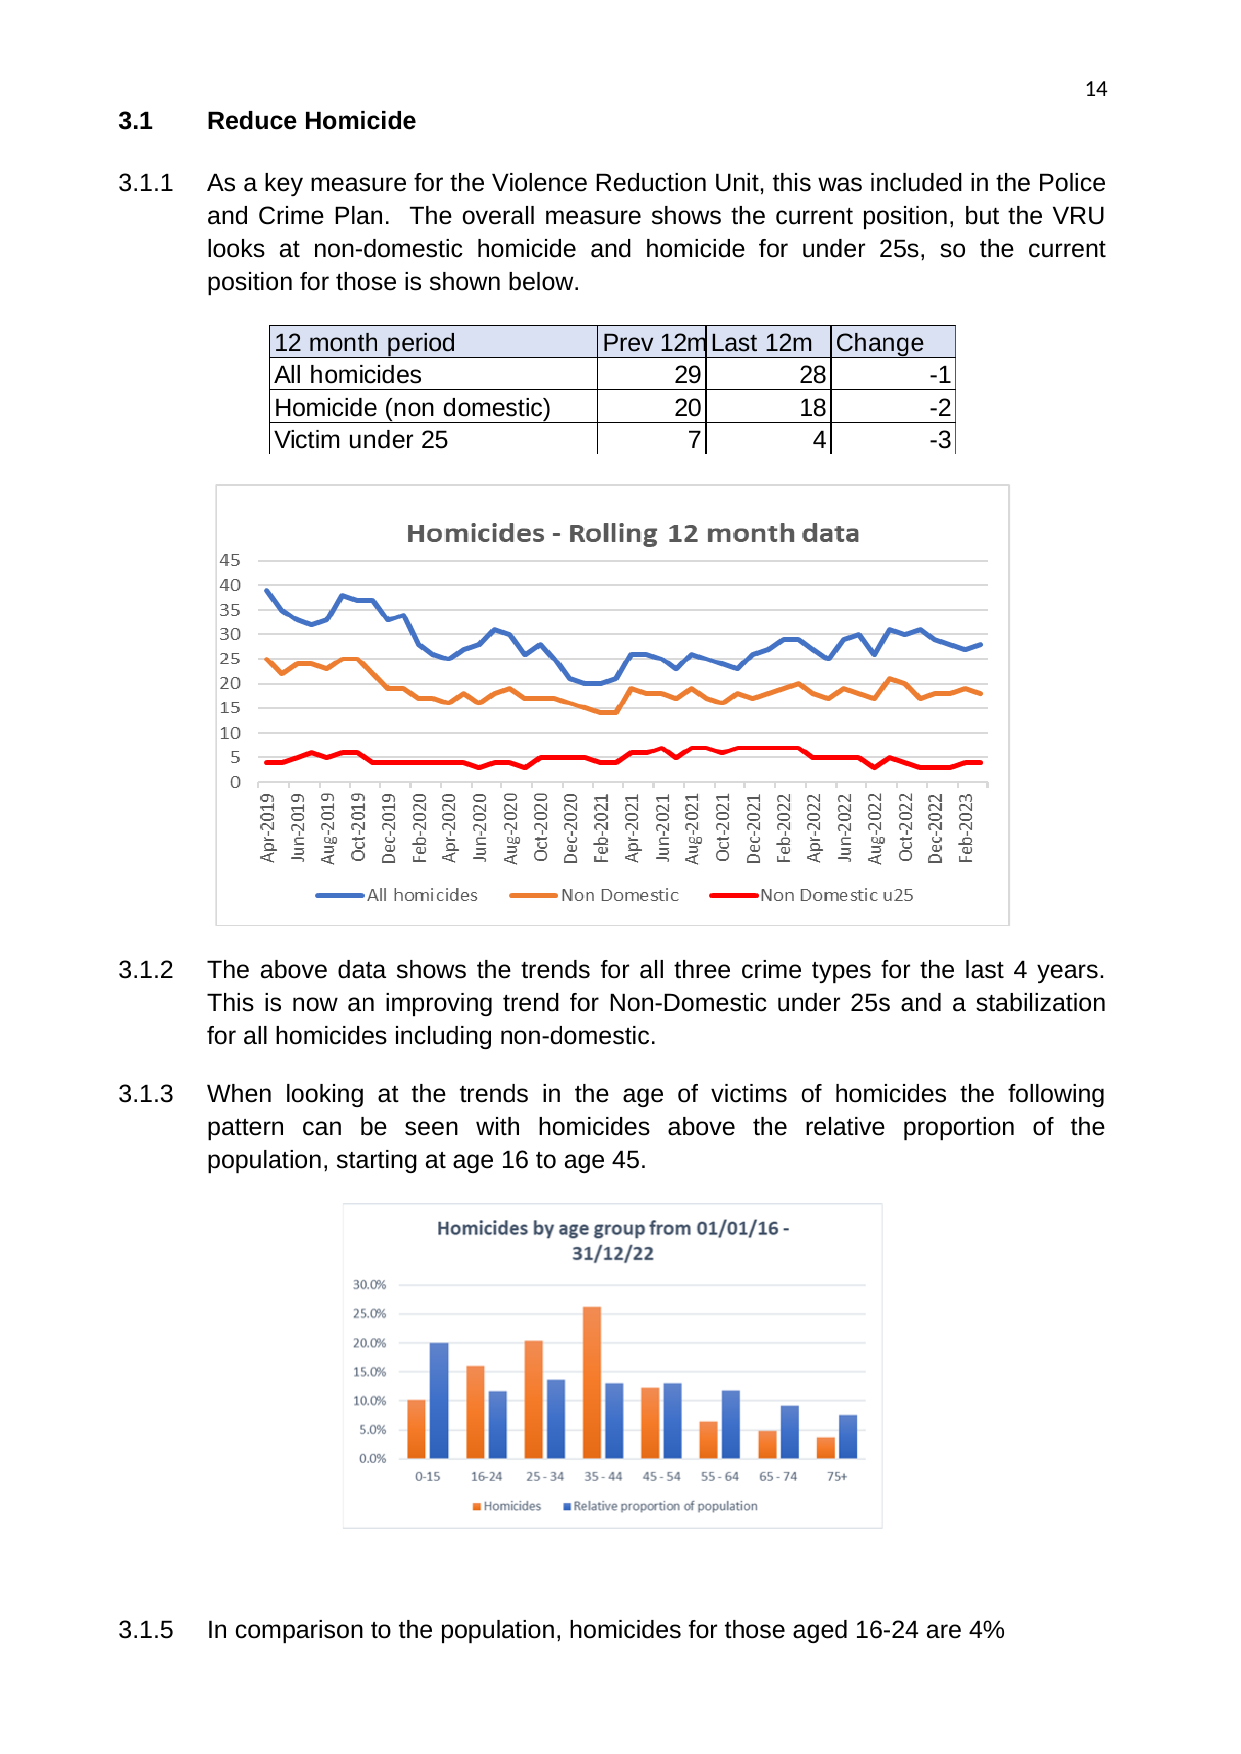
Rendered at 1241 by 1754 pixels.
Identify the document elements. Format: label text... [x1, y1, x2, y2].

picture [215, 484, 1011, 926]
picture [342, 1203, 883, 1529]
text 3.1.3 When looking at the trends in the age of victims of homicides the following pattern can be seen with homicides above the relative proportion of the population, starting at age 16 to age 45. [118, 1079, 1107, 1174]
subtitle 3.1 Reduce Homicide [118, 106, 1107, 135]
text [118, 1615, 1107, 1644]
text 3.1.2 The above data shows the trends for all three crime types for the last 4 years. This is now an improving trend for Non-Domestic under 25s and a stabilization for all homicides including non-domestic. [118, 955, 1107, 1050]
text 3.1.1 As a key measure for the Violence Reduction Unit, this was included in the Police and Crime Plan. The overall measure shows the current position, but the VRU looks at non-domestic homicide and homicide for under 25s, so the current position for those is shown below. [118, 168, 1107, 296]
